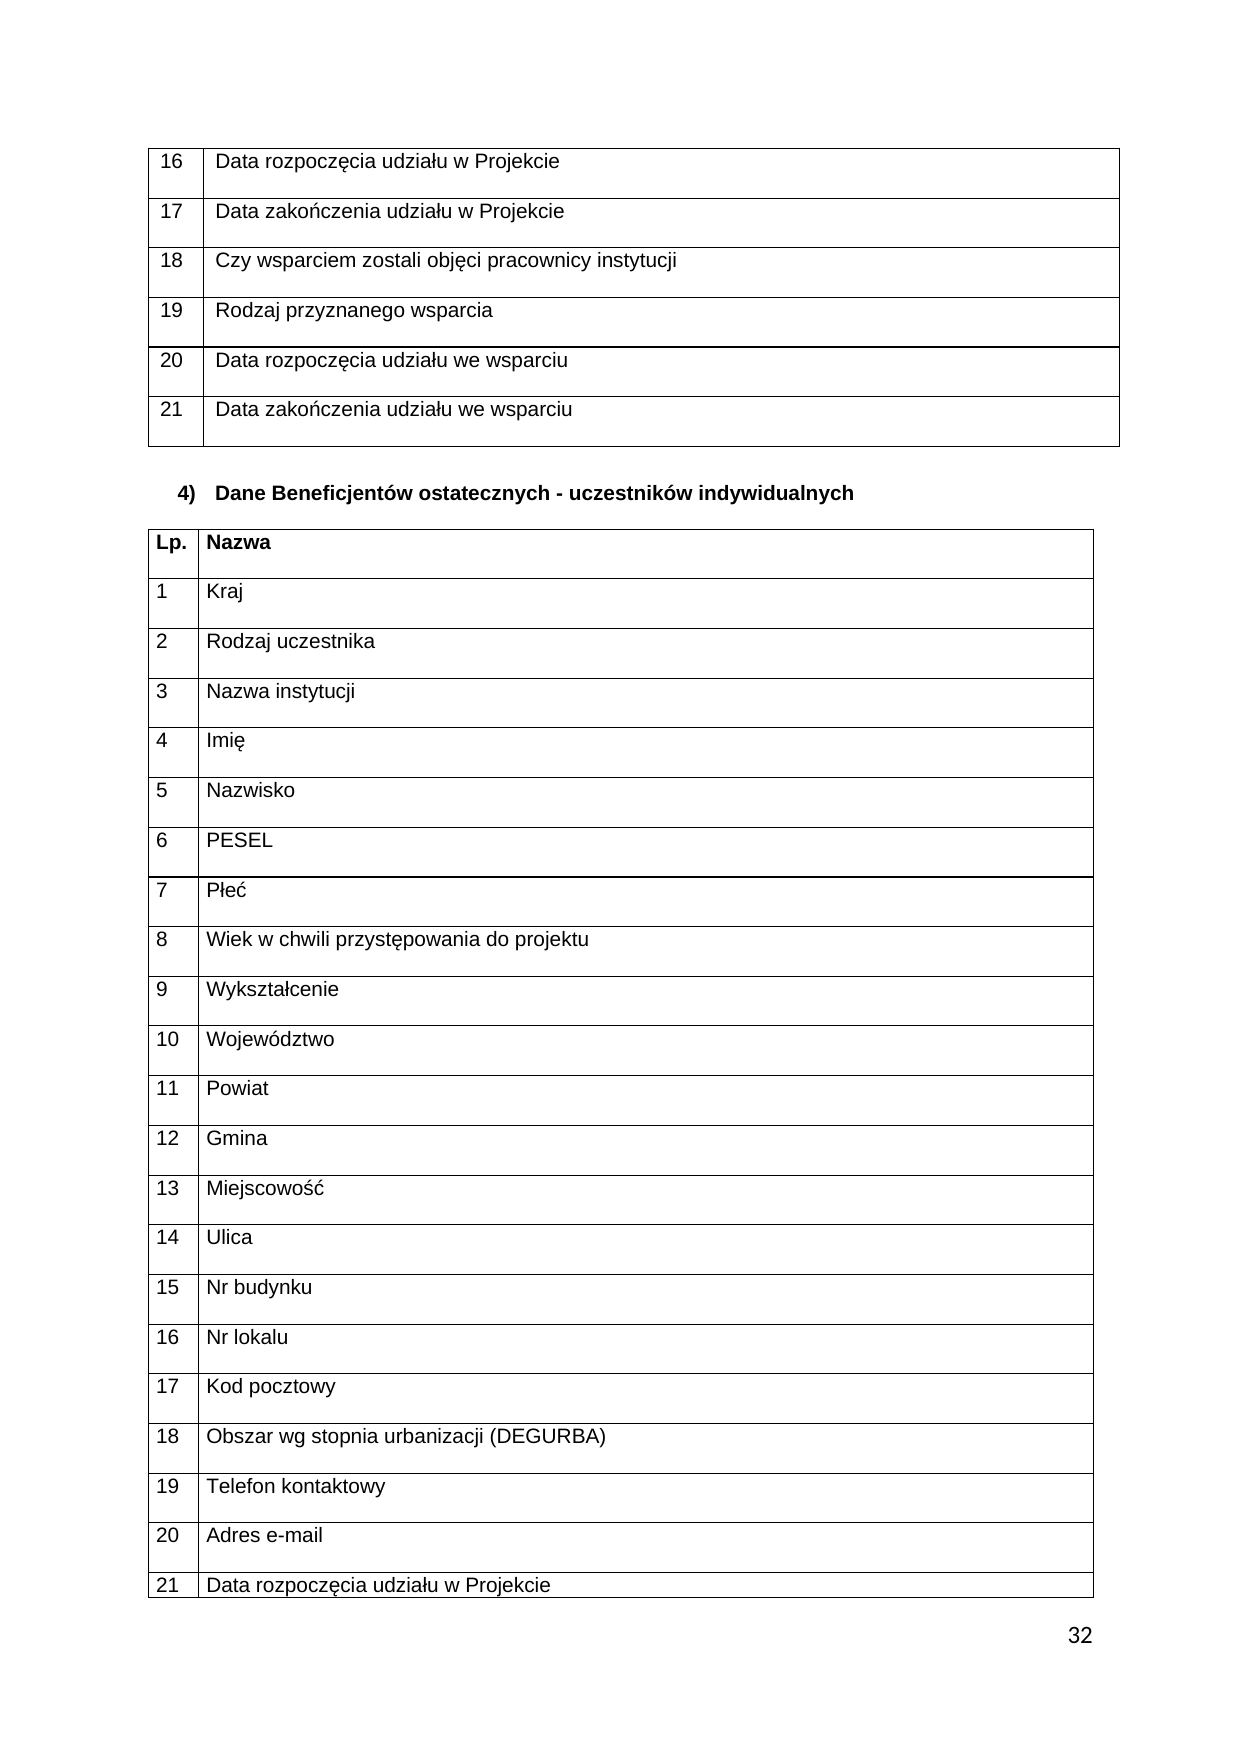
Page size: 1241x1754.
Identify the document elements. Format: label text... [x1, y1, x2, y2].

table_cell Wiek w chwili przystępowania do projektu [199, 927, 1093, 976]
table_cell 7 [149, 878, 198, 926]
table_cell Czy wsparciem zostali objęci pracownicy instytucji [204, 248, 1119, 297]
table_cell 19 [149, 298, 203, 346]
list Dane Beneficjentów ostatecznych - uczestników indywidualnych [177, 481, 1092, 504]
table_cell 17 [149, 1374, 198, 1423]
table_cell 5 [149, 778, 198, 827]
table_cell Województwo [199, 1026, 1093, 1075]
table_cell Telefon kontaktowy [199, 1474, 1093, 1522]
table_cell Miejscowość [199, 1176, 1093, 1224]
table_cell Kod pocztowy [199, 1374, 1093, 1423]
table_cell 14 [149, 1225, 198, 1274]
table_cell 13 [149, 1176, 198, 1224]
table_cell 18 [149, 248, 203, 297]
table_header Lp. [149, 530, 198, 578]
table_cell Data zakończenia udziału w Projekcie [204, 199, 1119, 247]
table_cell 9 [149, 977, 198, 1025]
table_cell Nazwa instytucji [199, 679, 1093, 727]
table_header Nazwa [199, 530, 1093, 578]
table_cell 18 [149, 1424, 198, 1473]
table_cell Gmina [199, 1126, 1093, 1174]
table_cell 16 [149, 149, 203, 197]
table_cell 19 [149, 1474, 198, 1522]
table_cell Rodzaj uczestnika [199, 629, 1093, 678]
table_cell 12 [149, 1126, 198, 1174]
table_cell 8 [149, 927, 198, 976]
table_cell Powiat [199, 1076, 1093, 1125]
table_cell 16 [149, 1325, 198, 1373]
table_cell Wykształcenie [199, 977, 1093, 1025]
table_cell 21 [149, 1573, 198, 1597]
table_cell Ulica [199, 1225, 1093, 1274]
table_cell Data zakończenia udziału we wsparciu [204, 397, 1119, 446]
table_cell 4 [149, 728, 198, 777]
table_cell Data rozpoczęcia udziału w Projekcie [204, 149, 1119, 197]
table_cell Imię [199, 728, 1093, 777]
table_cell 3 [149, 679, 198, 727]
table_cell 6 [149, 828, 198, 876]
table_cell Adres e-mail [199, 1523, 1093, 1572]
table_cell Płeć [199, 878, 1093, 926]
table_cell Obszar wg stopnia urbanizacji (DEGURBA) [199, 1424, 1093, 1473]
table_cell 2 [149, 629, 198, 678]
table_cell 1 [149, 579, 198, 628]
table_cell Nazwisko [199, 778, 1093, 827]
table_cell Nr budynku [199, 1275, 1093, 1323]
table_cell 17 [149, 199, 203, 247]
table_cell 11 [149, 1076, 198, 1125]
table_cell 20 [149, 1523, 198, 1572]
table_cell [199, 1573, 1093, 1597]
table_cell 10 [149, 1026, 198, 1075]
table_cell Data rozpoczęcia udziału we wsparciu [204, 348, 1119, 396]
table_cell Nr lokalu [199, 1325, 1093, 1373]
table_cell 15 [149, 1275, 198, 1323]
table_cell 20 [149, 348, 203, 396]
table_cell Rodzaj przyznanego wsparcia [204, 298, 1119, 346]
table_cell Kraj [199, 579, 1093, 628]
table_cell 21 [149, 397, 203, 446]
table_cell PESEL [199, 828, 1093, 876]
